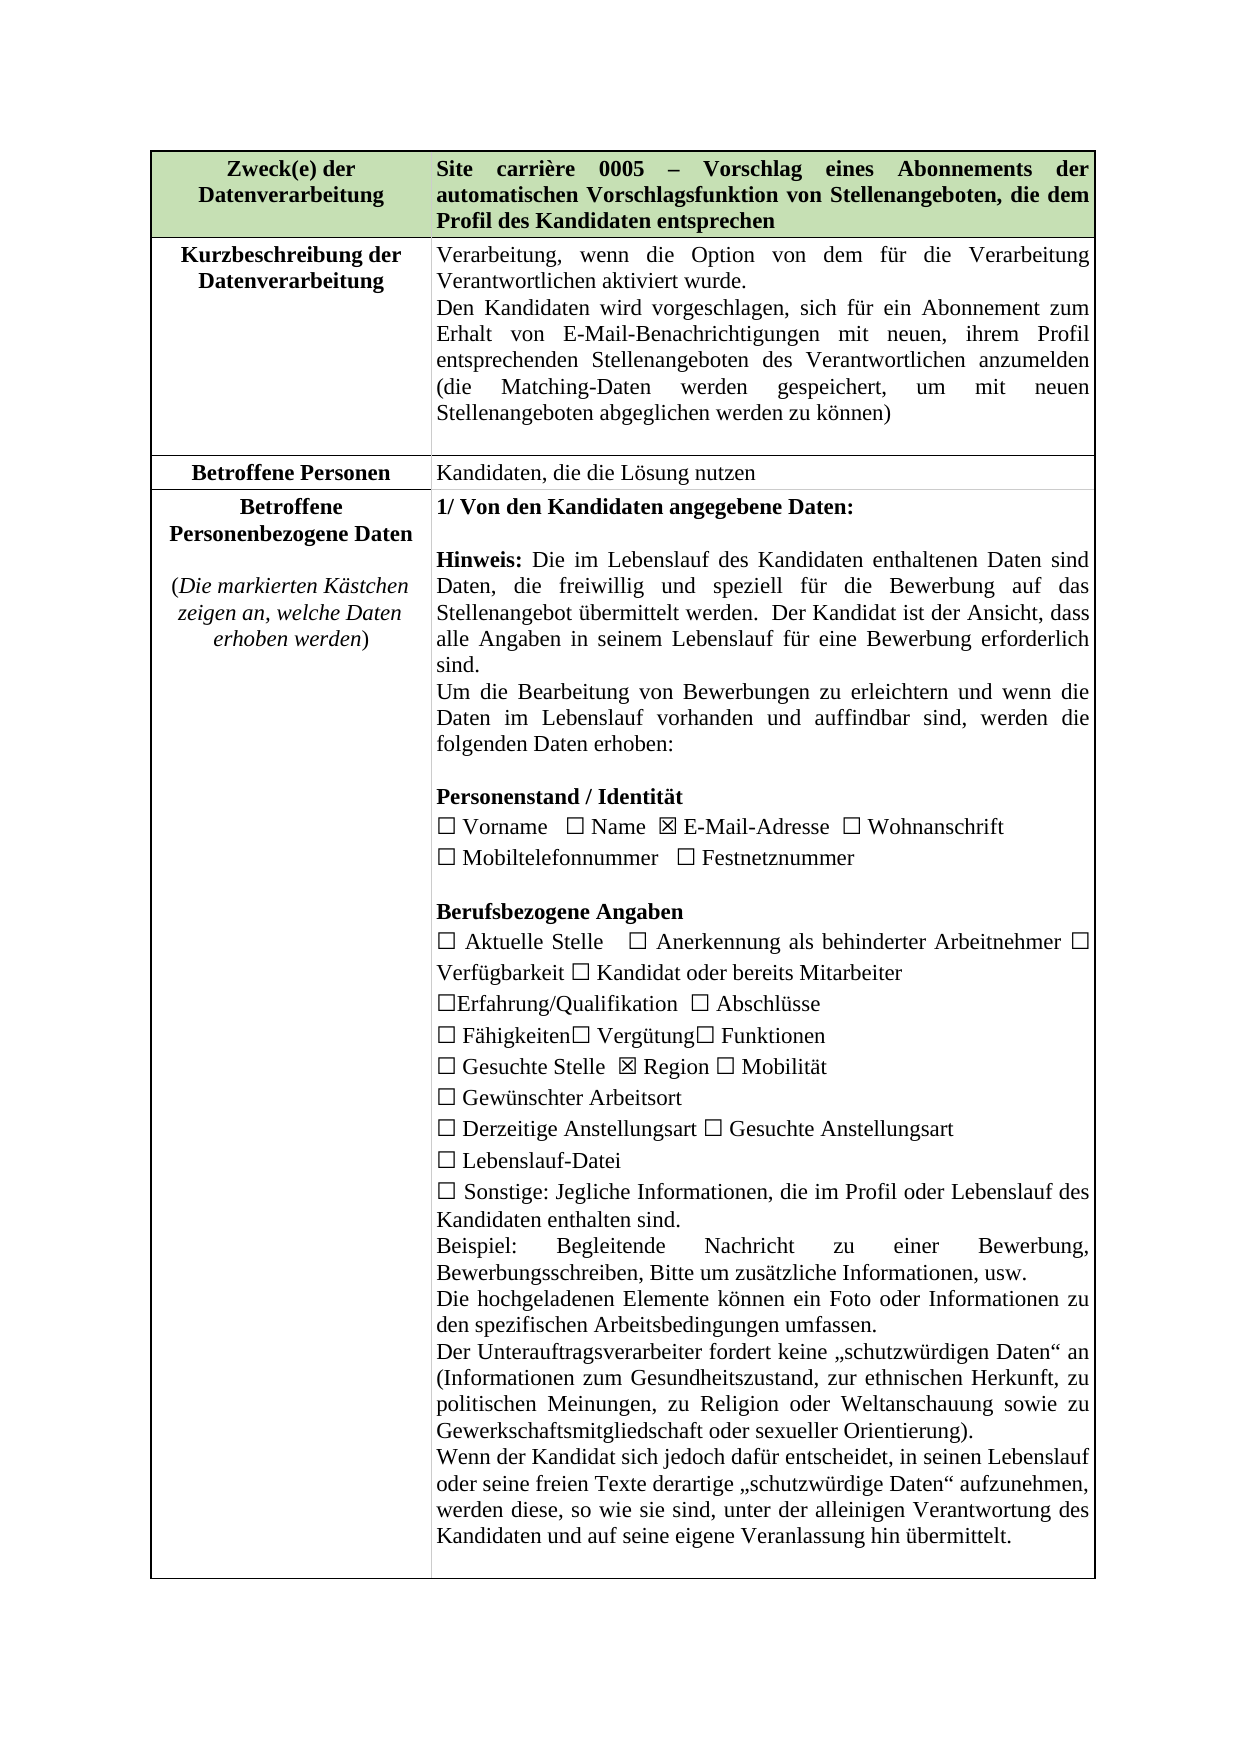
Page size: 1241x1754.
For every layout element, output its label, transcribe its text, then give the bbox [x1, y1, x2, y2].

table_header Site carrière 0005 – Vorschlag eines Abonnements der automatischen Vorschlagsfunktion von Stellenangeboten, die dem Profil des Kandidaten entsprechen [432, 152, 1094, 237]
table_cell Kandidaten, die die Lösung nutzen [432, 456, 1094, 489]
table_cell Kurzbeschreibung der Datenverarbeitung [152, 238, 431, 455]
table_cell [152, 490, 431, 1578]
table_cell Betroffene Personen [152, 456, 431, 489]
table_cell Verarbeitung, wenn die Option von dem für die Verarbeitung Verantwortlichen aktiviert wurde. Den Kandidaten wird vorgeschlagen, sich für ein Abonnement zum Erhalt von E-Mail-Benachrichtigungen mit neuen, ihrem Profil entsprechenden Stellenangeboten des Verantwortlichen anzumelden (die Matching-Daten werden gespeichert, um mit neuen Stellenangeboten abgeglichen werden zu können) [432, 238, 1094, 455]
table_header Zweck(e) der Datenverarbeitung [152, 152, 431, 237]
table_cell 1/ Von den Kandidaten angegebene Daten: Hinweis: Die im Lebenslauf des Kandidaten enthaltenen Daten sind Daten, die freiwillig und speziell für die Bewerbung auf das Stellenangebot übermittelt werden. Der Kandidat ist der Ansicht, dass alle Angaben in seinem Lebenslauf für eine Bewerbung erforderlich sind. Um die Bearbeitung von Bewerbungen zu erleichtern und wenn die Daten im Lebenslauf vorhanden und auffindbar sind, werden die folgenden Daten erhoben: Personenstand / Identität Vorname Name E-Mail-Adresse Wohnanschrift Mobiltelefonnummer Festnetznummer Berufsbezogene Angaben Aktuelle Stelle Anerkennung als behinderter Arbeitnehmer Verfügbarkeit Kandidat oder bereits Mitarbeiter Erfahrung/Qualifikation Abschlüsse Fähigkeiten Vergütung Funktionen Gesuchte Stelle Region Mobilität Gewünschter Arbeitsort Derzeitige Anstellungsart Gesuchte Anstellungsart Lebenslauf-Datei Sonstige: Jegliche Informationen, die im Profil oder Lebenslauf des Kandidaten enthalten sind. Beispiel: Begleitende Nachricht zu einer Bewerbung, Bewerbungsschreiben, Bitte um zusätzliche Informationen, usw. Die hochgeladenen Elemente können ein Foto oder Informationen zu den spezifischen Arbeitsbedingungen umfassen. Der Unterauftragsverarbeiter fordert keine „schutzwürdigen Daten“ an (Informationen zum Gesundheitszustand, zur ethnischen Herkunft, zu politischen Meinungen, zu Religion oder Weltanschauung sowie zu Gewerkschaftsmitgliedschaft oder sexueller Orientierung). Wenn der Kandidat sich jedoch dafür entscheidet, in seinen Lebenslauf oder seine freien Texte derartige „schutzwürdige Daten“ aufzunehmen, werden diese, so wie sie sind, unter der alleinigen Verantwortung des Kandidaten und auf seine eigene Veranlassung hin übermittelt. [432, 490, 1094, 1578]
